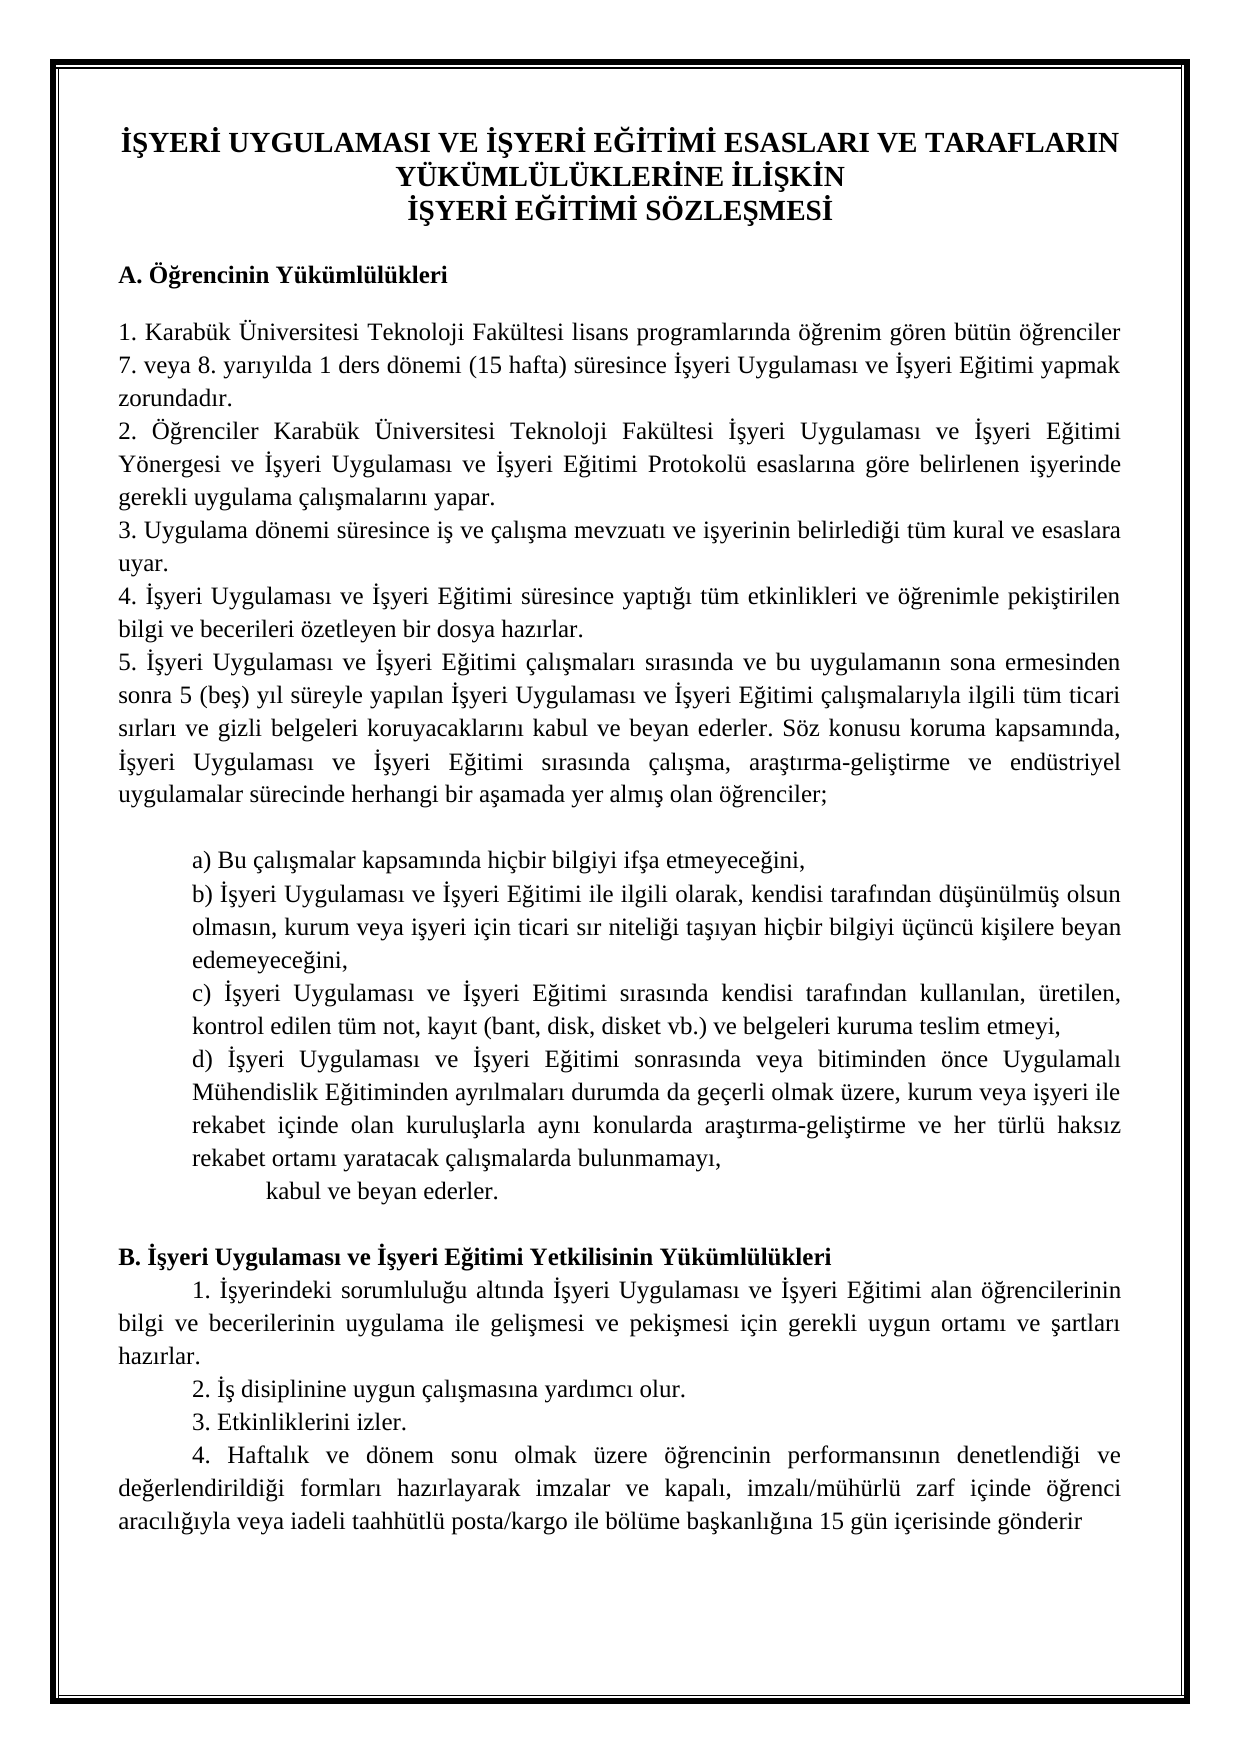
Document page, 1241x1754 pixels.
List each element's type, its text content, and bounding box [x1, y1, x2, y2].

text 1. Karabük Üniversitesi Teknoloji Fakültesi lisans programlarında öğrenim gören bütün öğrenciler 7. veya 8. yarıyılda 1 ders dönemi (15 hafta) süresince İşyeri Uygulaması ve İşyeri Eğitimi yapmak zorundadır. [118, 317, 1122, 412]
text kabul ve beyan ederler. [192, 1176, 1122, 1204]
text İŞYERİ EĞİTİMİ SÖZLEŞMESİ [118, 193, 1122, 226]
text 2. İş disiplinine uygun çalışmasına yardımcı olur. [118, 1374, 1122, 1403]
text İŞYERİ UYGULAMASI VE İŞYERİ EĞİTİMİ ESASLARI VE TARAFLARIN YÜKÜMLÜLÜKLERİNE İLİŞKİN [118, 126, 1122, 193]
text A. Öğrencinin Yükümlülükleri [118, 260, 1122, 288]
text a) Bu çalışmalar kapsamında hiçbir bilgiyi ifşa etmeyeceğini, [192, 846, 1122, 874]
text 3. Etkinliklerini izler. [118, 1407, 1122, 1436]
text 3. Uygulama dönemi süresince iş ve çalışma mevzuatı ve işyerinin belirlediği tüm kural ve esaslara uyar. [118, 515, 1122, 577]
text 4. İşyeri Uygulaması ve İşyeri Eğitimi süresince yaptığı tüm etkinlikleri ve öğrenimle pekiştirilen bilgi ve becerileri özetleyen bir dosya hazırlar. [118, 581, 1122, 643]
text B. İşyeri Uygulaması ve İşyeri Eğitimi Yetkilisinin Yükümlülükleri [118, 1242, 1122, 1271]
text c) İşyeri Uygulaması ve İşyeri Eğitimi sırasında kendisi tarafından kullanılan, üretilen, kontrol edilen tüm not, kayıt (bant, disk, disket vb.) ve belgeleri kuruma teslim etmeyi, [192, 978, 1122, 1039]
text d) İşyeri Uygulaması ve İşyeri Eğitimi sonrasında veya bitiminden önce Uygulamalı Mühendislik Eğitiminden ayrılmaları durumda da geçerli olmak üzere, kurum veya işyeri ile rekabet içinde olan kuruluşlarla aynı konularda araştırma-geliştirme ve her türlü haksız rekabet ortamı yaratacak çalışmalarda bulunmamayı, [192, 1044, 1122, 1172]
text 2. Öğrenciler Karabük Üniversitesi Teknoloji Fakültesi İşyeri Uygulaması ve İşyeri Eğitimi Yönergesi ve İşyeri Uygulaması ve İşyeri Eğitimi Protokolü esaslarına göre belirlenen işyerinde gerekli uygulama çalışmalarını yapar. [118, 416, 1122, 511]
text 1. İşyerindeki sorumluluğu altında İşyeri Uygulaması ve İşyeri Eğitimi alan öğrencilerinin bilgi ve becerilerinin uygulama ile gelişmesi ve pekişmesi için gerekli uygun ortamı ve şartları hazırlar. [118, 1275, 1122, 1370]
text b) İşyeri Uygulaması ve İşyeri Eğitimi ile ilgili olarak, kendisi tarafından düşünülmüş olsun olmasın, kurum veya işyeri için ticari sır niteliği taşıyan hiçbir bilgiyi üçüncü kişilere beyan edemeyeceğini, [192, 879, 1122, 973]
text 4. Haftalık ve dönem sonu olmak üzere öğrencinin performansının denetlendiği ve değerlendirildiği formları hazırlayarak imzalar ve kapalı, imzalı/mühürlü zarf içinde öğrenci aracılığıyla veya iadeli taahhütlü posta/kargo ile bölüme başkanlığına 15 gün içerisinde gönderir [118, 1440, 1122, 1535]
text 5. İşyeri Uygulaması ve İşyeri Eğitimi çalışmaları sırasında ve bu uygulamanın sona ermesinden sonra 5 (beş) yıl süreyle yapılan İşyeri Uygulaması ve İşyeri Eğitimi çalışmalarıyla ilgili tüm ticari sırları ve gizli belgeleri koruyacaklarını kabul ve beyan ederler. Söz konusu koruma kapsamında, İşyeri Uygulaması ve İşyeri Eğitimi sırasında çalışma, araştırma-geliştirme ve endüstriyel uygulamalar sürecinde herhangi bir aşamada yer almış olan öğrenciler; [118, 647, 1122, 808]
